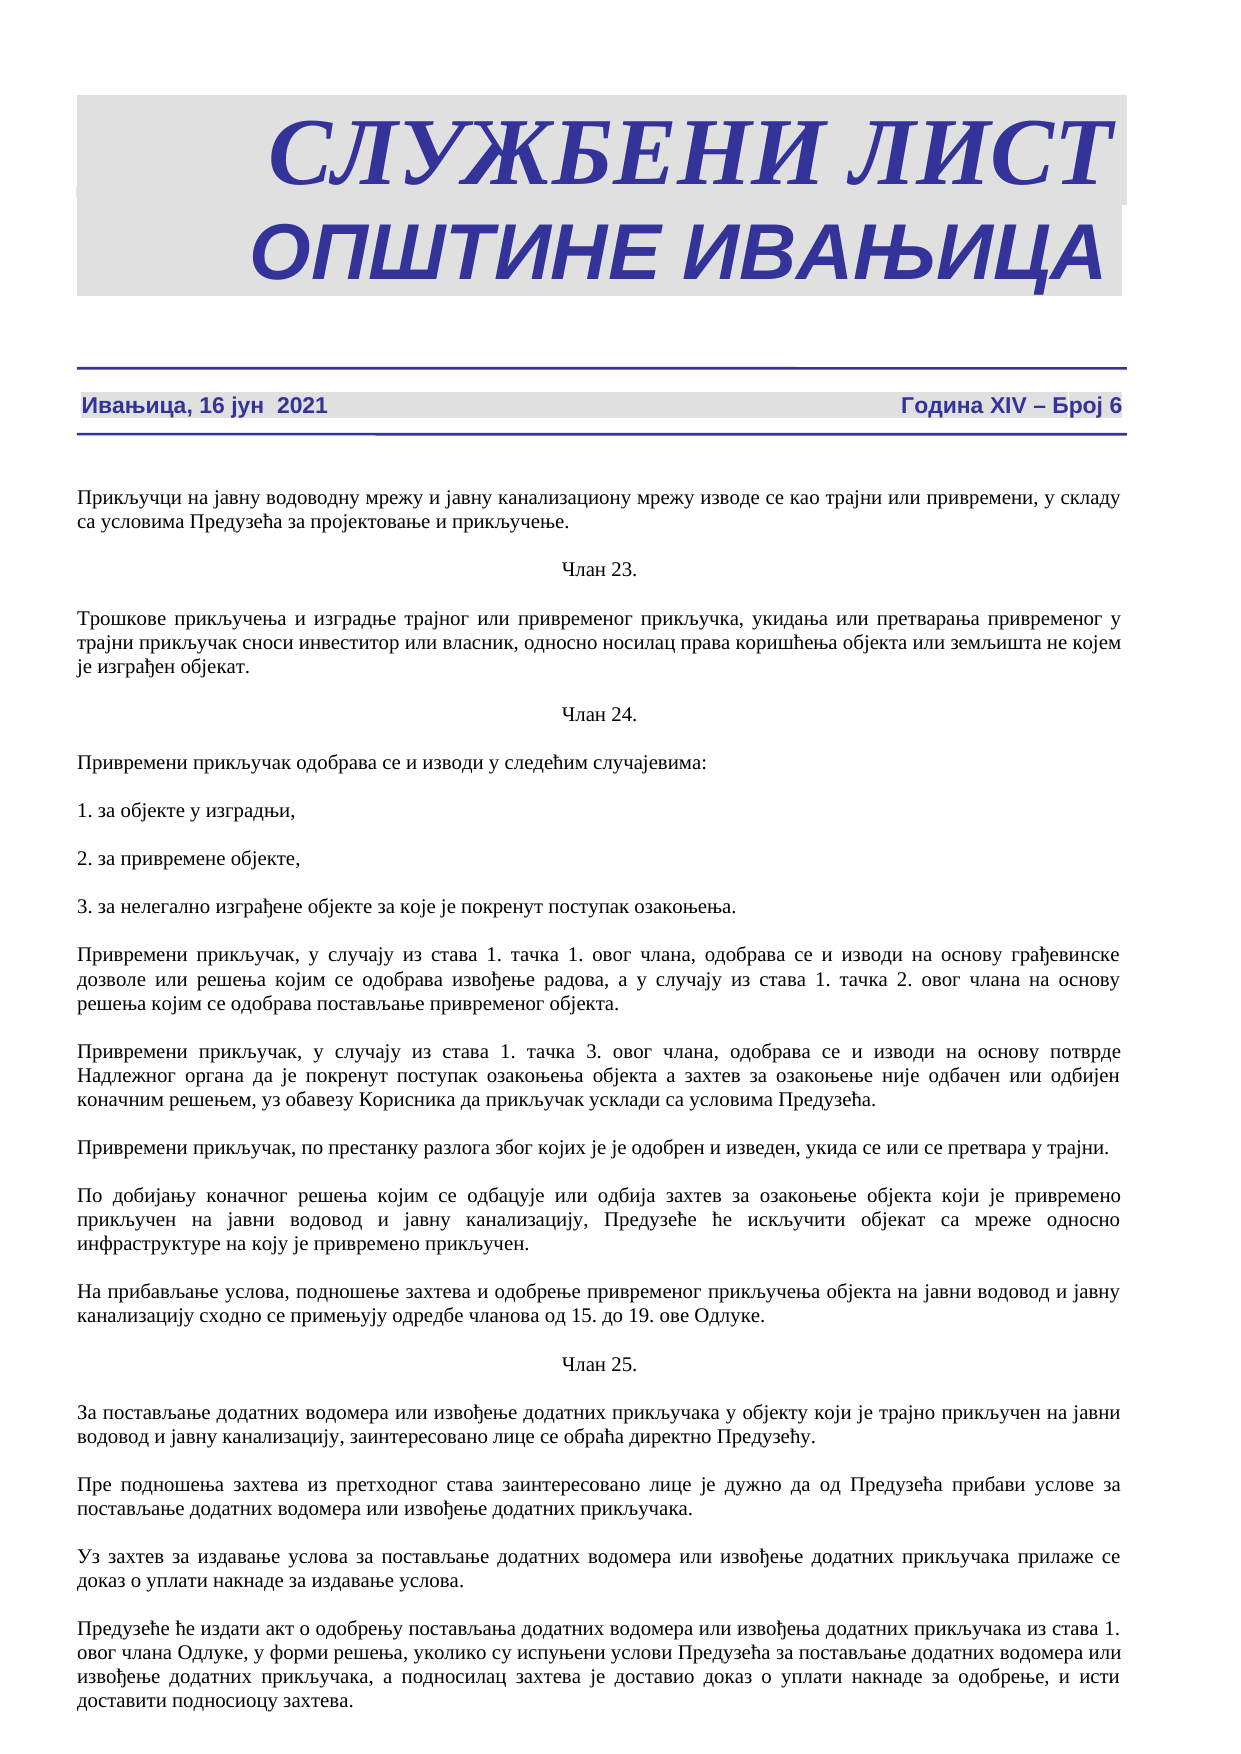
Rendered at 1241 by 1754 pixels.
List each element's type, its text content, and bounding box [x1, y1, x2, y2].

text 1. за објекте у изградњи, [77, 798, 1122, 822]
text Трошкове прикључења и изградње трајног или привременог прикључка, укидања или претварања привременог у трајни прикључак сноси инвеститор или власник, односно носилац права коришћења објекта или земљишта не којем је изграђен објекат. [77, 606, 1122, 678]
text Привремени прикључак, по престанку разлога због којих је је одобрен и изведен, укида се или се претвара у трајни. [77, 1135, 1122, 1159]
text На прибављање услова, подношење захтева и одобрење привременог прикључења објекта на јавни водовод и јавну канализацију сходно се примењују одредбе чланова од 15. до 19. ове Одлуке. [77, 1279, 1122, 1327]
text Члан 25. [77, 1351, 1122, 1376]
text Уз захтев за издавање услова за постављање додатних водомера или извођење додатних прикључака прилаже се доказ о уплати накнаде за издавање услова. [77, 1544, 1122, 1592]
text 3. за нелегално изграђене објекте за које је покренут поступак озакоњења. [77, 894, 1122, 918]
text Члан 23. [77, 557, 1122, 581]
text За постављање додатних водомера или извођење додатних прикључака у објекту који је трајно прикључен на јавни водовод и јавну канализацију, заинтересовано лице се обраћа директно Предузећу. [77, 1399, 1122, 1448]
text Привремени прикључак, у случају из става 1. тачка 3. овог члана, одобрава се и изводи на основу потврде Надлежног органа да је покренут поступак озакоњења објекта а захтев за озакоњење није одбачен или одбијен коначним решењем, уз обавезу Корисника да прикључак усклади са условима Предузећа. [77, 1039, 1122, 1111]
text Предузеће ће издати акт о одобрењу постављања додатних водомера или извођења додатних прикључака из става 1. овог члана Одлуке, у форми решења, уколико су испуњени услови Предузећа за постављање додатних водомера или извођење додатних прикључака, а подносилац захтева је доставио доказ о уплати накнаде за одобрење, и исти доставити подносиоцу захтева. [77, 1616, 1122, 1712]
text Прикључци на јавну водоводну мрежу и јавну канализациону мрежу изводе се као трајни или привремени, у складу са условима Предузећа за пројектовање и прикључење. [77, 485, 1122, 533]
text По добијању коначног решења којим се одбацује или одбија захтев за озакоњење објекта који је привремено прикључен на јавни водовод и јавну канализацију, Предузеће ће искључити објекат са мреже односно инфраструктуре на коју је привремено прикључен. [77, 1183, 1122, 1255]
text Привремени прикључак, у случају из става 1. тачка 1. овог члана, одобрава се и изводи на основу грађевинске дозволе или решења којим се одобрава извођење радова, а у случају из става 1. тачка 2. овог члана на основу решења којим се одобрава постављање привременог објекта. [77, 942, 1122, 1014]
text 2. за привремене објекте, [77, 846, 1122, 870]
text Пре подношења захтева из претходног става заинтересовано лице је дужно да од Предузећа прибави услове за постављање додатних водомера или извођење додатних прикључака. [77, 1472, 1122, 1520]
text Члан 24. [77, 702, 1122, 726]
text Привремени прикључак одобрава се и изводи у следећим случајевима: [77, 750, 1122, 774]
